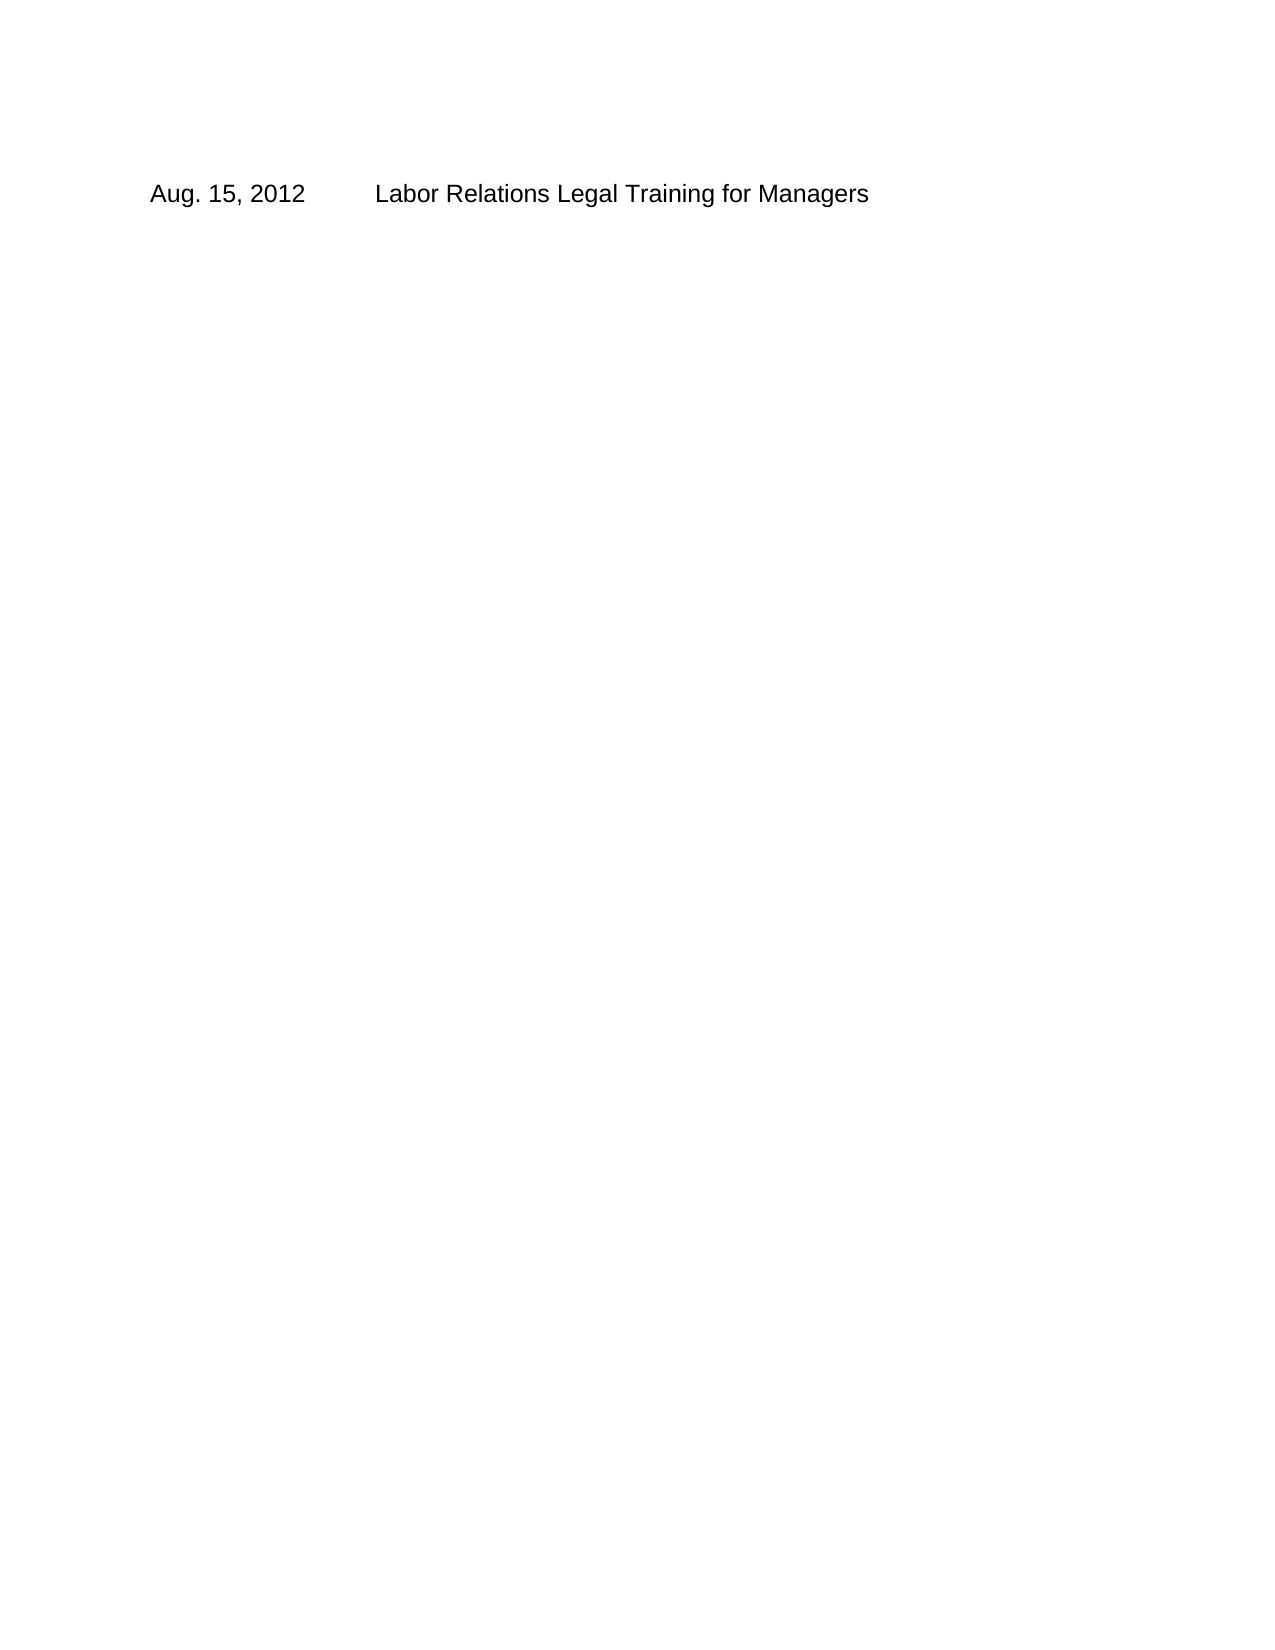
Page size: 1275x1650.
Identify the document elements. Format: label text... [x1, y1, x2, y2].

text Aug. 15, 2012 Labor Relations Legal Training for Managers [150, 179, 1125, 207]
